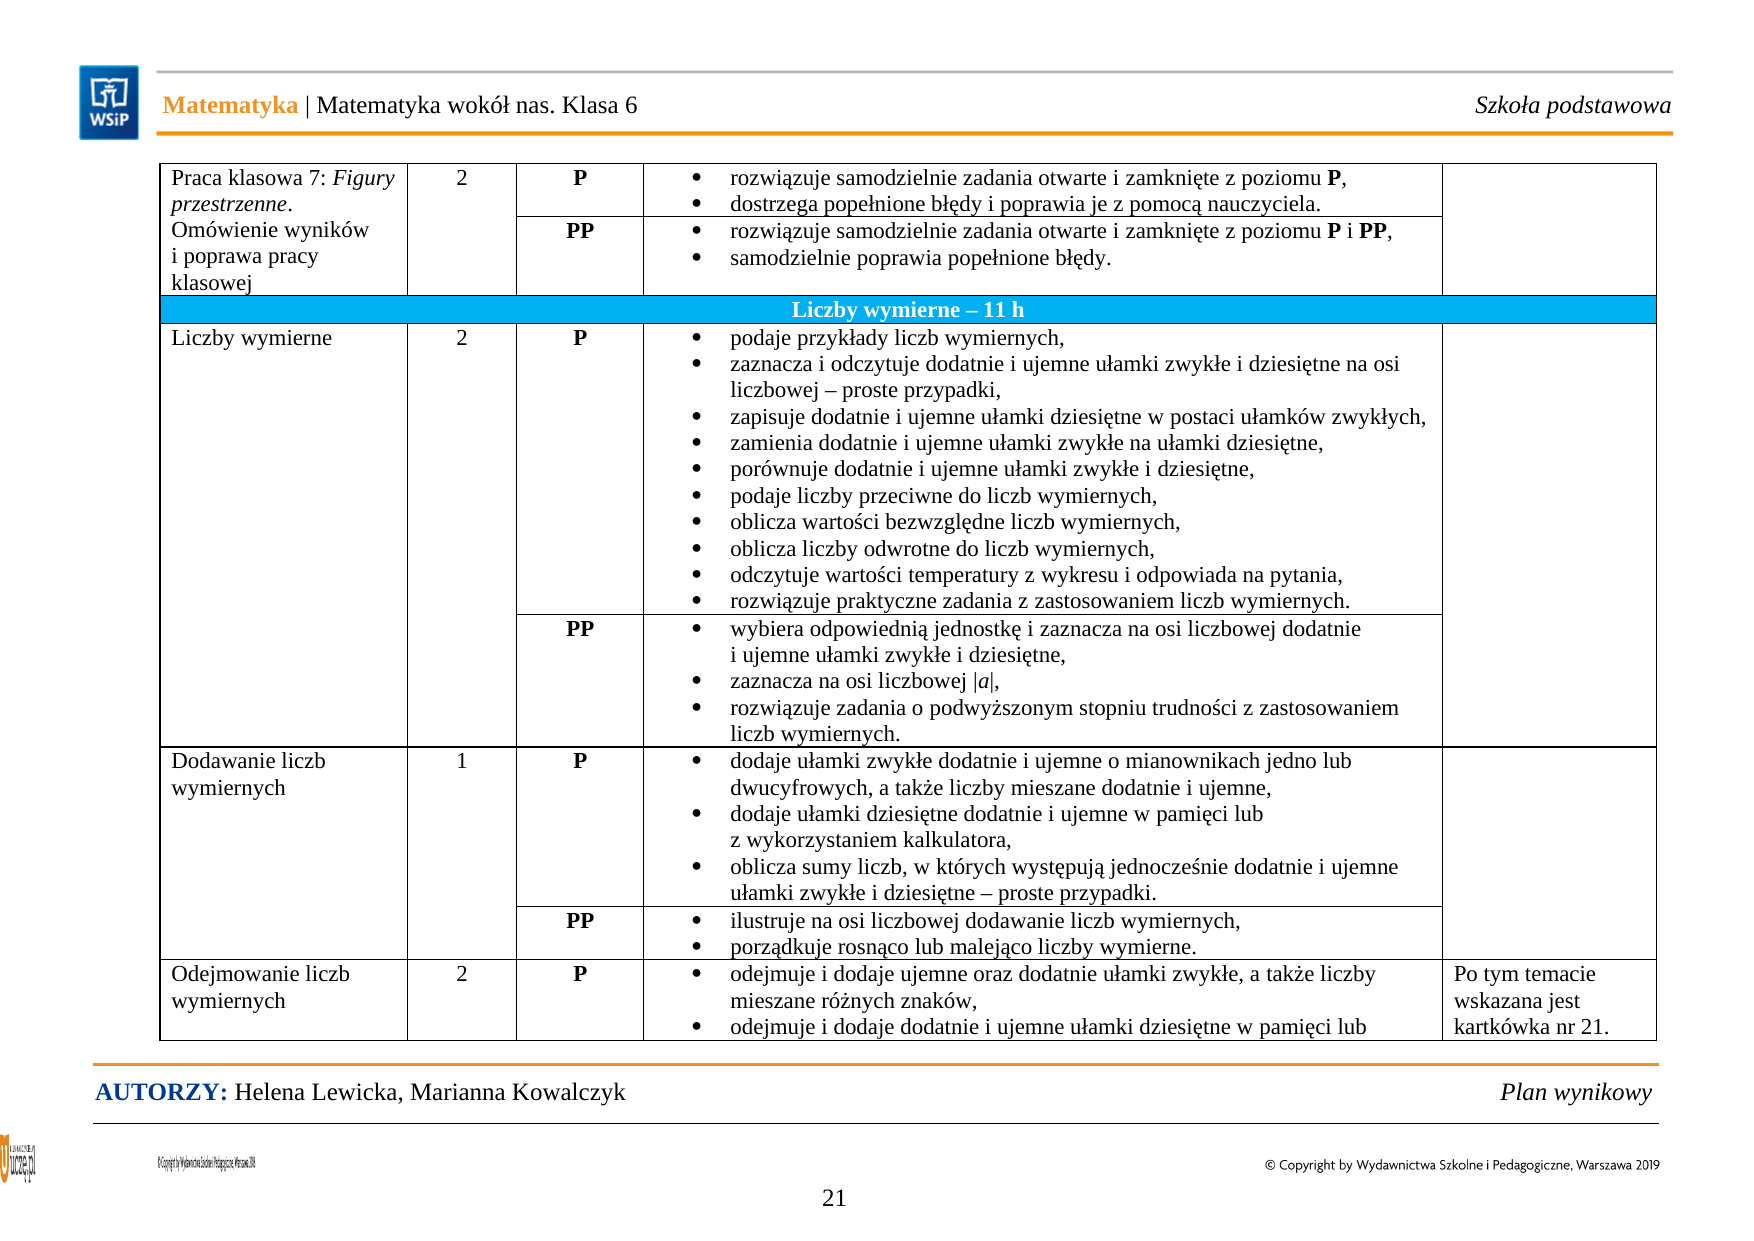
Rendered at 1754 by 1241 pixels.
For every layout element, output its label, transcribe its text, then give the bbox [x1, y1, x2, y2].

table_cell ilustruje na osi liczbowej dodawanie liczb wymiernych, porządkuje rosnąco lub malejąco liczby wymierne. [644, 907, 1442, 959]
table_cell Po tym temacie wskazana jest kartkówka nr 21. [1443, 960, 1656, 1039]
table_cell 2 [408, 324, 516, 746]
table_cell rozwiązuje samodzielnie zadania otwarte i zamknięte z poziomu P i PP, samodzielnie poprawia popełnione błędy. [644, 217, 1442, 295]
table_cell PP [517, 217, 643, 295]
table_cell Liczby wymierne – 11 h [161, 296, 1656, 323]
table_cell 2 [408, 164, 516, 295]
table_cell 2 [408, 960, 516, 1039]
picture [1242, 1140, 1660, 1183]
table_cell PP [517, 907, 643, 959]
table_cell 1 [408, 748, 516, 959]
table_cell PP [517, 615, 643, 746]
table_cell P [517, 164, 643, 216]
table_cell P [517, 960, 643, 1039]
table_cell [1443, 164, 1656, 295]
table_cell wybiera odpowiednią jednostkę i zaznacza na osi liczbowej dodatnie i ujemne ułamki zwykłe i dziesiętne, zaznacza na osi liczbowej |a|, rozwiązuje zadania o podwyższonym stopniu trudności z zastosowaniem liczb wymiernych. [644, 615, 1442, 746]
table_cell dodaje ułamki zwykłe dodatnie i ujemne o mianownikach jedno lub dwucyfrowych, a także liczby mieszane dodatnie i ujemne, dodaje ułamki dziesiętne dodatnie i ujemne w pamięci lub z wykorzystaniem kalkulatora, oblicza sumy liczb, w których występują jednocześnie dodatnie i ujemne ułamki zwykłe i dziesiętne – proste przypadki. [644, 748, 1442, 906]
picture [0, 7, 1674, 164]
table_cell podaje przykłady liczb wymiernych, zaznacza i odczytuje dodatnie i ujemne ułamki zwykłe i dziesiętne na osi liczbowej – proste przypadki, zapisuje dodatnie i ujemne ułamki dziesiętne w postaci ułamków zwykłych, zamienia dodatnie i ujemne ułamki zwykłe na ułamki dziesiętne, porównuje dodatnie i ujemne ułamki zwykłe i dziesiętne, podaje liczby przeciwne do liczb wymiernych, oblicza wartości bezwzględne liczb wymiernych, oblicza liczby odwrotne do liczb wymiernych, odczytuje wartości temperatury z wykresu i odpowiada na pytania, rozwiązuje praktyczne zadania z zastosowaniem liczb wymiernych. [644, 324, 1442, 614]
table_cell Liczby wymierne [161, 324, 407, 746]
table_cell Odejmowanie liczb wymiernych [161, 960, 407, 1039]
table_cell Praca klasowa 7: Figury przestrzenne. Omówienie wyników i poprawa pracy klasowej [161, 164, 407, 295]
table_cell [1443, 748, 1656, 959]
table_cell [1443, 324, 1656, 746]
table_cell P [517, 748, 643, 906]
table_cell P [517, 324, 643, 614]
table_cell Dodawanie liczb wymiernych [161, 748, 407, 959]
table_cell rozwiązuje samodzielnie zadania otwarte i zamknięte z poziomu P, dostrzega popełnione błędy i poprawia je z pomocą nauczyciela. [644, 164, 1442, 216]
